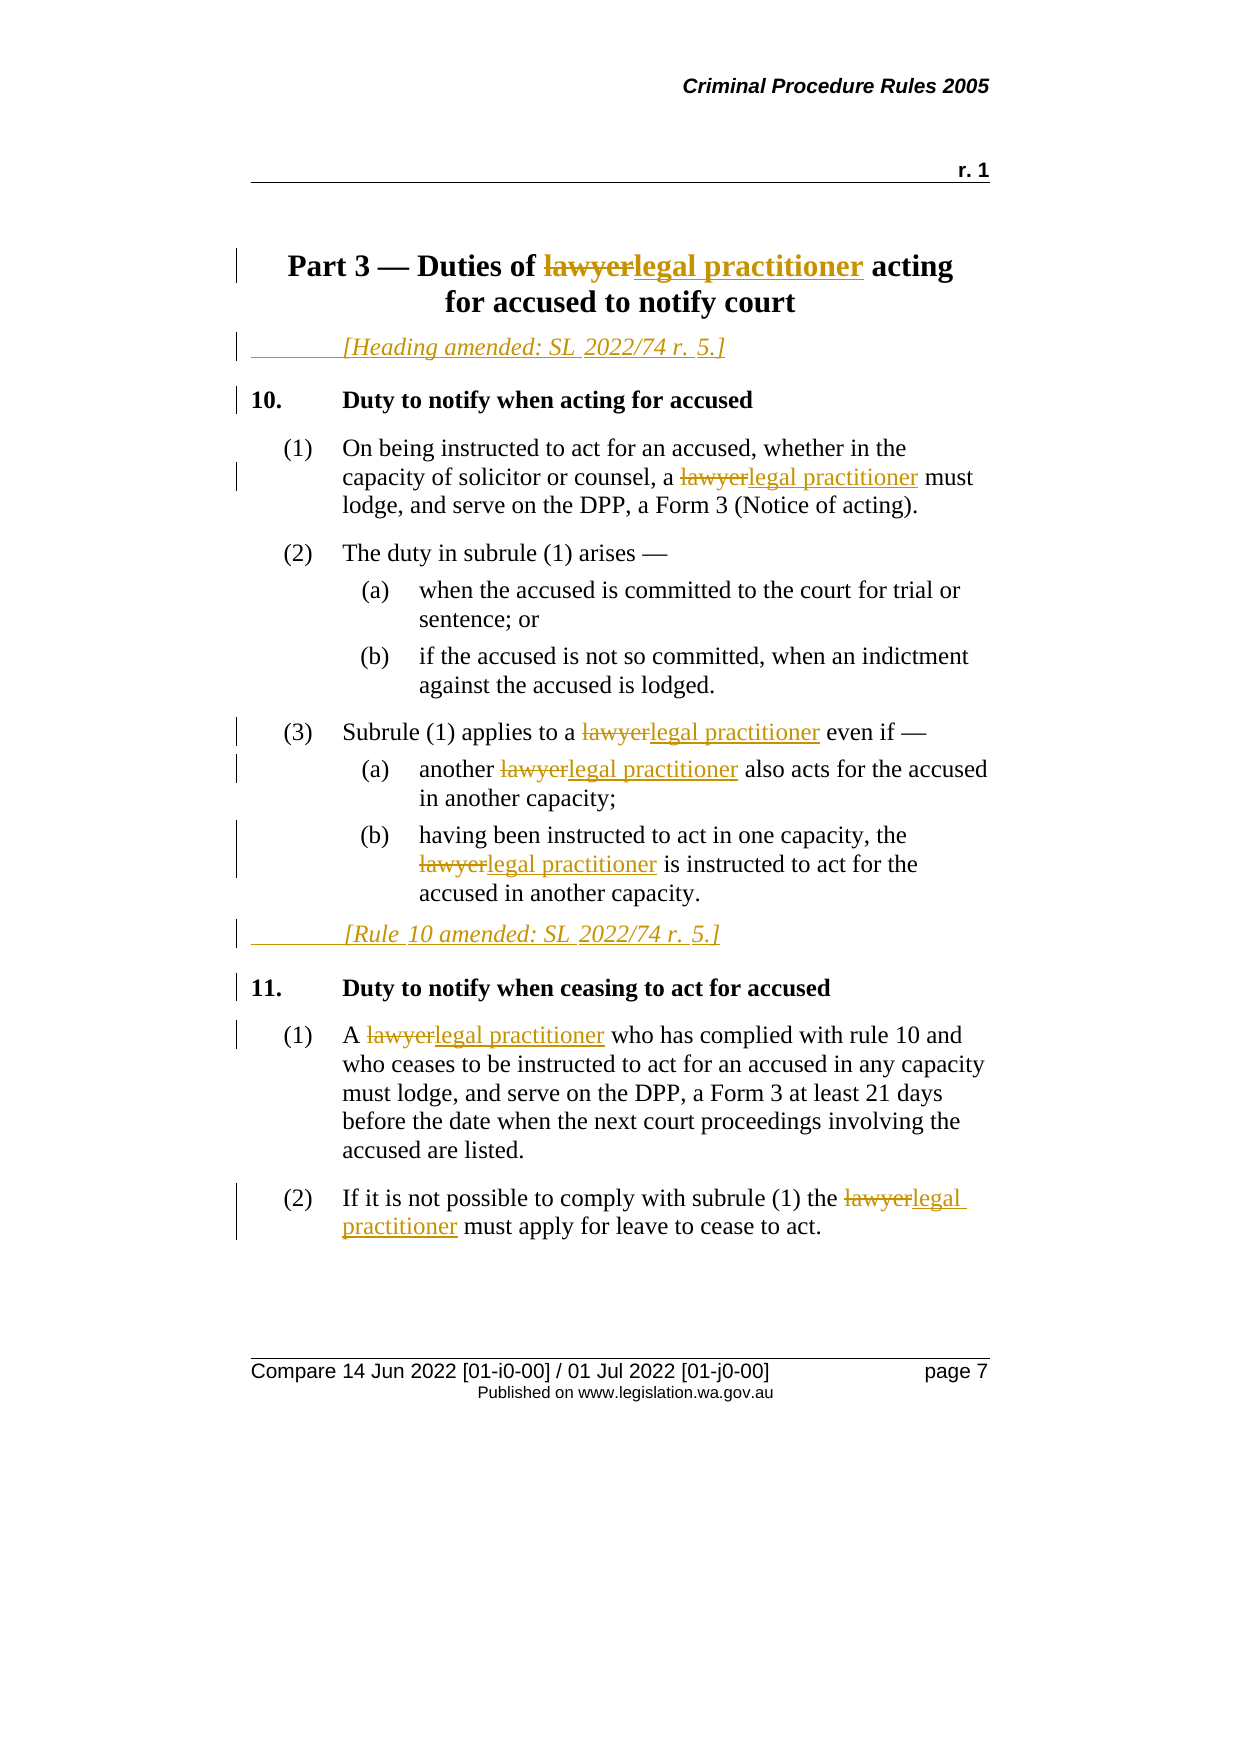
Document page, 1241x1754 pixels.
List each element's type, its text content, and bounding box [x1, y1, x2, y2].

subtitle 11. Duty to notify when ceasing to act for accused [251, 973, 990, 1001]
text (b) having been instructed to act in one capacity, the is instructed to act for the accused in another capacity. [251, 820, 990, 906]
text (2) If it is not possible to comply with subrule (1) the must apply for leave to cease to act. [251, 1183, 990, 1240]
text (2) The duty in subrule (1) arises — [251, 538, 990, 567]
text (3) Subrule (1) applies to a even if — [251, 717, 990, 746]
subtitle Part 3 — Duties of acting for accused to notify court [280, 247, 960, 319]
text (a) another also acts for the accused in another capacity; [251, 754, 990, 812]
subtitle 10. Duty to notify when acting for accused [251, 386, 990, 414]
text (1) A who has complied with rule 10 and who ceases to be instructed to act for an accused in any capacity must lodge, and serve on the DPP, a Form 3 at least 21 days before the date when the next court proceedings involving the accused are listed. [251, 1020, 990, 1164]
text (b) if the accused is not so committed, when an indictment against the accused is lodged. [251, 641, 990, 698]
text (1) On being instructed to act for an accused, whether in the capacity of solicitor or counsel, a must lodge, and serve on the DPP, a Form 3 (Notice of acting). [251, 433, 990, 519]
text (a) when the accused is committed to the court for trial or sentence; or [251, 575, 990, 633]
